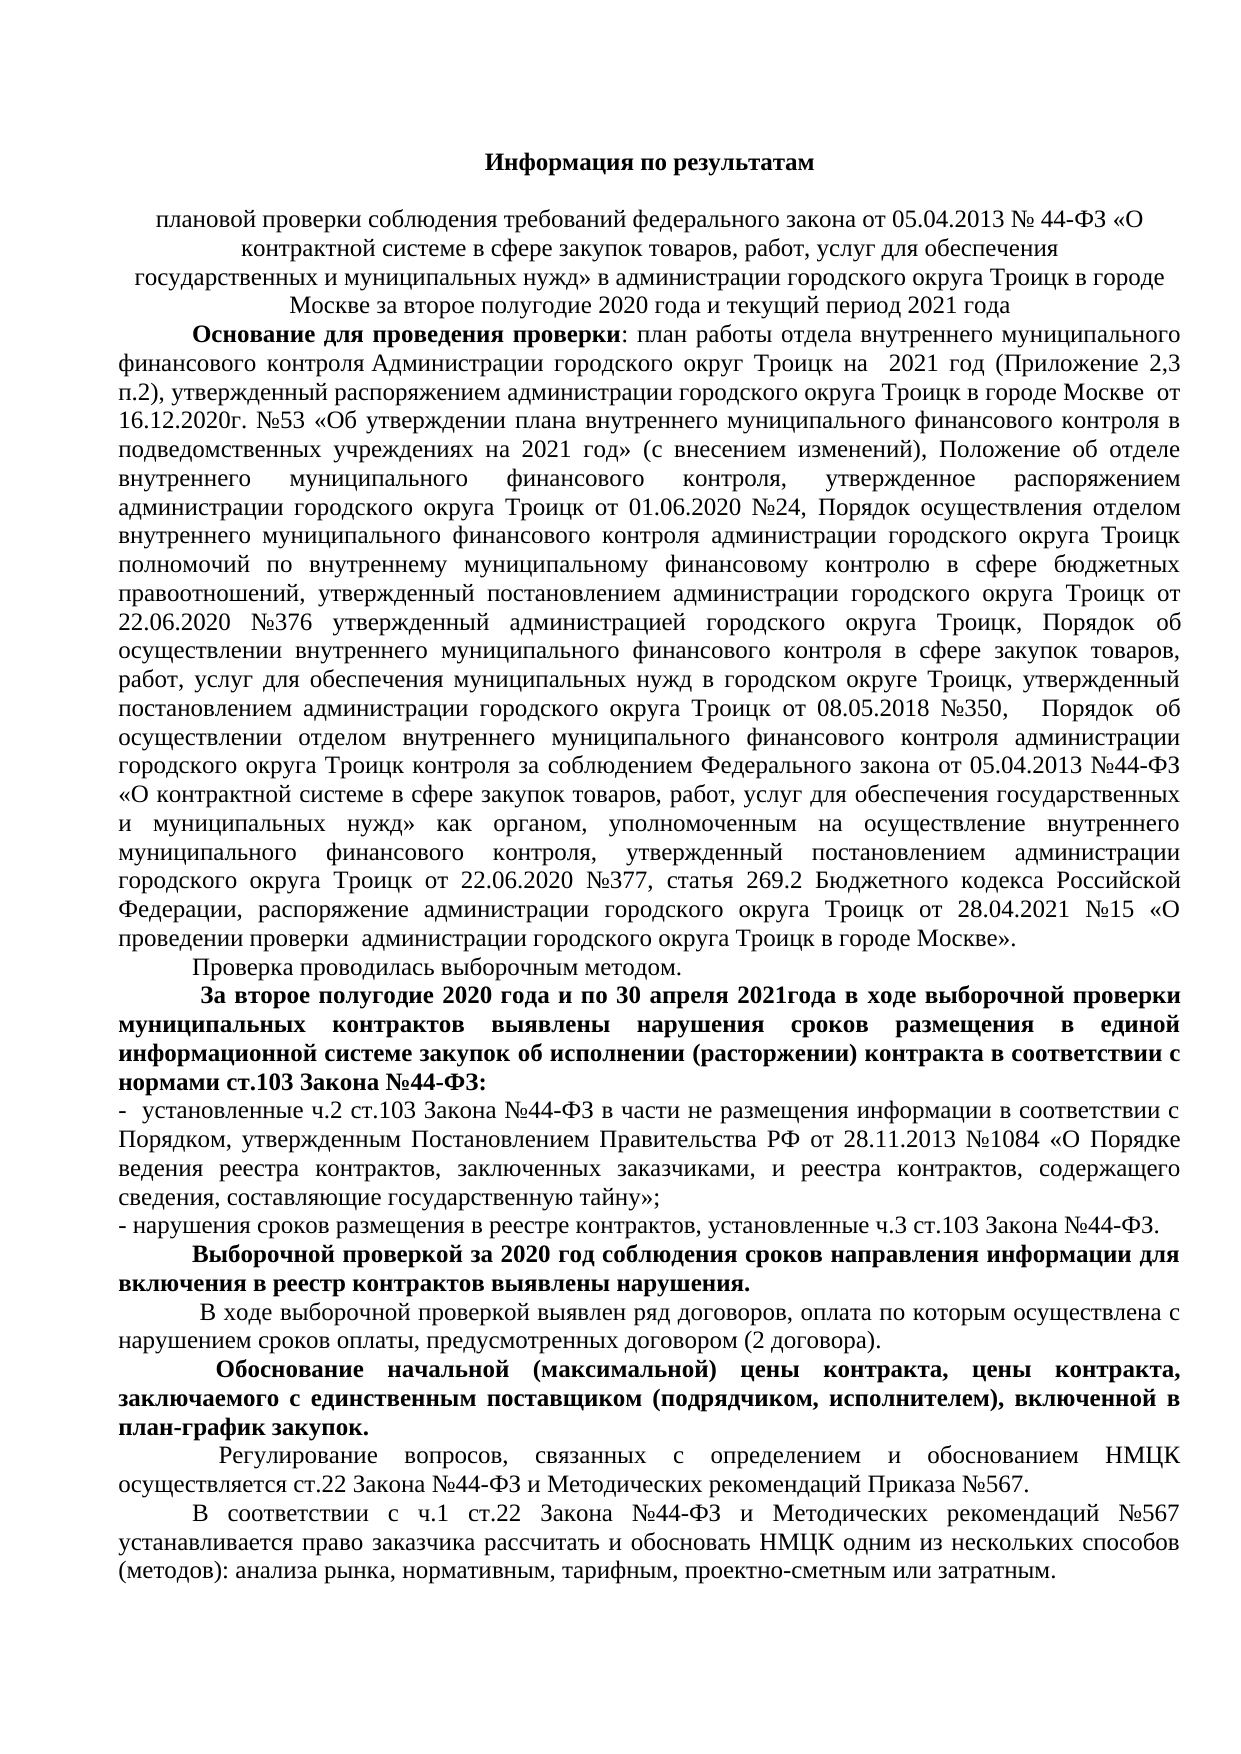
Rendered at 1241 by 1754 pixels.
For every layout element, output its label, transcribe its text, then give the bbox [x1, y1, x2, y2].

text Основание для проведения проверки: план работы отдела внутреннего муниципального финансового контроля Администрации городского округ Троицк на 2021 год (Приложение 2,3 п.2), утвержденный распоряжением администрации городского округа Троицк в городе Москве от 16.12.2020г. №53 «Об утверждении плана внутреннего муниципального финансового контроля в подведомственных учреждениях на 2021 год» (с внесением изменений), Положение об отделе внутреннего муниципального финансового контроля, утвержденное распоряжением администрации городского округа Троицк от 01.06.2020 №24, Порядок осуществления отделом внутреннего муниципального финансового контроля администрации городского округа Троицк полномочий по внутреннему муниципальному финансовому контролю в сфере бюджетных правоотношений, утвержденный постановлением администрации городского округа Троицк от 22.06.2020 №376 утвержденный администрацией городского округа Троицк, Порядок об осуществлении внутреннего муниципального финансового контроля в сфере закупок товаров, работ, услуг для обеспечения муниципальных нужд в городском округе Троицк, утвержденный постановлением администрации городского округа Троицк от 08.05.2018 №350, Порядок об осуществлении отделом внутреннего муниципального финансового контроля администрации городского округа Троицк контроля за соблюдением Федерального закона от 05.04.2013 №44-ФЗ «О контрактной системе в сфере закупок товаров, работ, услуг для обеспечения государственных и муниципальных нужд» как органом, уполномоченным на осуществление внутреннего муниципального финансового контроля, утвержденный постановлением администрации городского округа Троицк от 22.06.2020 №377, статья 269.2 Бюджетного кодекса Российской Федерации, распоряжение администрации городского округа Троицк от 28.04.2021 №15 «О проведении проверки администрации городского округа Троицк в городе Москве». [118, 319, 1181, 952]
text Регулирование вопросов, связанных с определением и обоснованием НМЦК осуществляется ст.22 Закона №44-ФЗ и Методических рекомендаций Приказа №567. [118, 1441, 1181, 1498]
text - нарушения сроков размещения в реестре контрактов, установленные ч.3 ст.103 Закона №44-ФЗ. [118, 1211, 1181, 1239]
text За второе полугодие 2020 года и по 30 апреля 2021года в ходе выборочной проверки муниципальных контрактов выявлены нарушения сроков размещения в единой информационной системе закупок об исполнении (расторжении) контракта в соответствии с нормами ст.103 Закона №44-ФЗ: [118, 981, 1181, 1096]
text В соответствии с ч.1 ст.22 Закона №44-ФЗ и Методических рекомендаций №567 устанавливается право заказчика рассчитать и обосновать НМЦК одним из нескольких способов (методов): анализа рынка, нормативным, тарифным, проектно-сметным или затратным. [118, 1498, 1181, 1584]
text плановой проверки соблюдения требований федерального закона от 05.04.2013 № 44-ФЗ «О контрактной системе в сфере закупок товаров, работ, услуг для обеспечения [118, 204, 1181, 262]
text государственных и муниципальных нужд» в администрации городского округа Троицк в городе Москве за второе полугодие 2020 года и текущий период 2021 года [118, 262, 1181, 319]
text Информация по результатам [118, 147, 1181, 176]
list В ходе выборочной проверкой выявлен ряд договоров, оплата по которым осуществлена с нарушением сроков оплаты, предусмотренных договором (2 договора). [118, 1297, 1181, 1354]
text Выборочной проверкой за 2020 год соблюдения сроков направления информации для включения в реестр контрактов выявлены нарушения. [118, 1239, 1181, 1297]
list Обоснование начальной (максимальной) цены контракта, цены контракта, заключаемого с единственным поставщиком (подрядчиком, исполнителем), включенной в план-график закупок. [118, 1354, 1181, 1441]
text Проверка проводилась выборочным методом. [118, 952, 1181, 981]
text - установленные ч.2 ст.103 Закона №44-ФЗ в части не размещения информации в соответствии с Порядком, утвержденным Постановлением Правительства РФ от 28.11.2013 №1084 «О Порядке ведения реестра контрактов, заключенных заказчиками, и реестра контрактов, содержащего сведения, составляющие государственную тайну»; [118, 1096, 1181, 1211]
